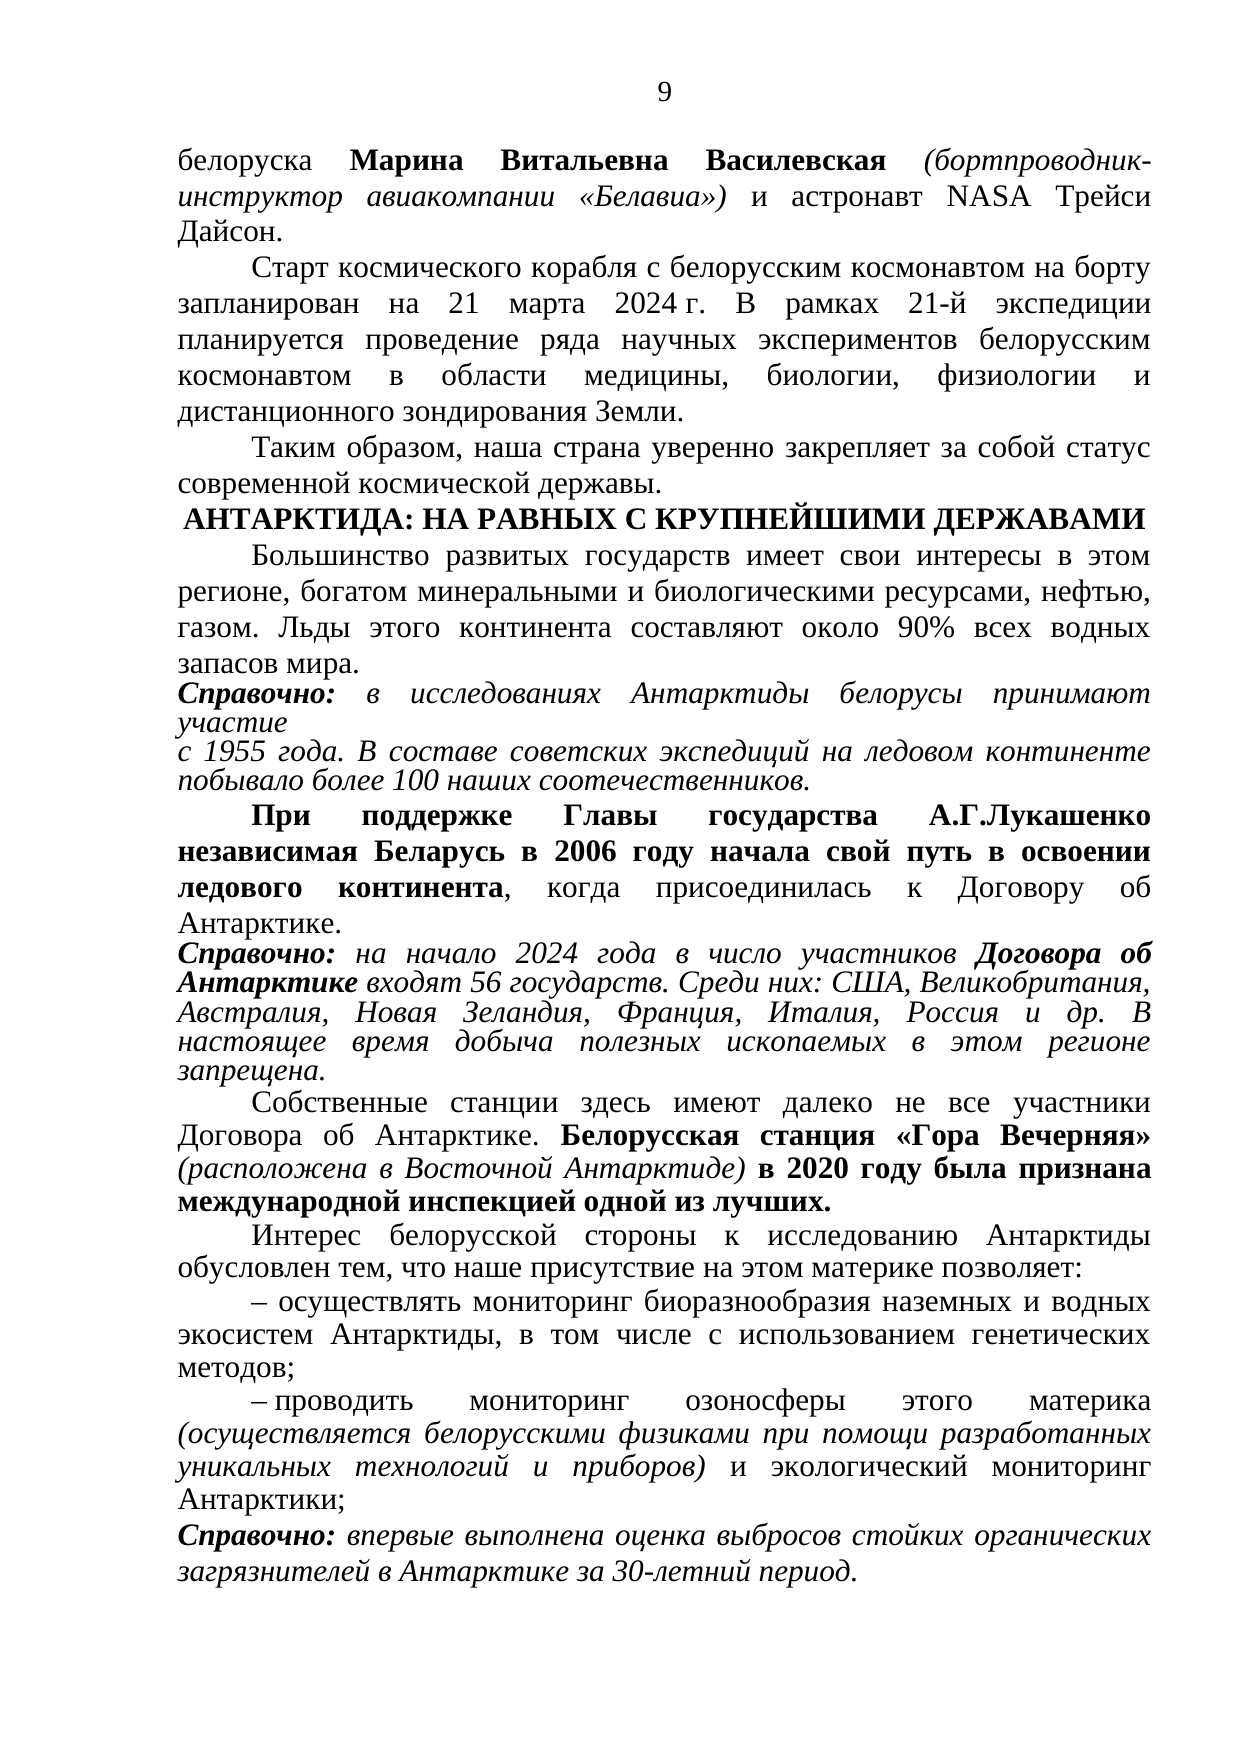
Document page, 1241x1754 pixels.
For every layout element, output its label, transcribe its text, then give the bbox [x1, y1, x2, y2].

text Справочно: на начало 2024 года в число участников Договора об Антарктике входят 56 государств. Среди них: США, Великобритания, Австралия, Новая Зеландия, Франция, Италия, Россия и др. В настоящее время добыча полезных ископаемых в этом регионе запрещена. [177, 940, 1152, 1086]
text Справочно: впервые выполнена оценка выбросов стойких органических загрязнителей в Антарктике за 30-летний период. [177, 1516, 1152, 1588]
text Таким образом, наша страна уверенно закрепляет за собой статус современной космической державы. [177, 428, 1152, 500]
text АНТАРКТИДА: НА РАВНЫХ С КРУПНЕЙШИМИ ДЕРЖАВАМИ [177, 500, 1152, 536]
text При поддержке Главы государства А.Г.Лукашенко независимая Беларусь в 2006 году начала свой путь в освоении ледового континента, когда присоединилась к Договору об Антарктике. [177, 797, 1152, 940]
text – осуществлять мониторинг биоразнообразия наземных и водных экосистем Антарктиды, в том числе с использованием генетических методов; [177, 1285, 1152, 1384]
text Интерес белорусской стороны к исследованию Антарктиды обусловлен тем, что наше присутствие на этом материке позволяет: [177, 1218, 1152, 1285]
text Собственные станции здесь имеют далеко не все участники Договора об Антарктике. Белорусская станция «Гора Вечерняя» (расположена в Восточной Антарктиде) в 2020 году была признана международной инспекцией одной из лучших. [177, 1086, 1152, 1218]
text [177, 141, 1152, 249]
text Старт космического корабля с белорусским космонавтом на борту запланирован на 21 марта 2024 г. В рамках 21-й экспедиции планируется проведение ряда научных экспериментов белорусским космонавтом в области медицины, биологии, физиологии и дистанционного зондирования Земли. [177, 249, 1152, 428]
text Справочно: в исследованиях Антарктиды белорусы принимают участие с 1955 года. В составе советских экспедиций на ледовом континенте побывало более 100 наших соотечественников. [177, 680, 1152, 797]
text – проводить мониторинг озоносферы этого материка (осуществляется белорусскими физиками при помощи разработанных уникальных технологий и приборов) и экологический мониторинг Антарктики; [177, 1384, 1152, 1516]
text Большинство развитых государств имеет свои интересы в этом регионе, богатом минеральными и биологическими ресурсами, нефтью, газом. Льды этого континента составляют около 90% всех водных запасов мира. [177, 536, 1152, 680]
